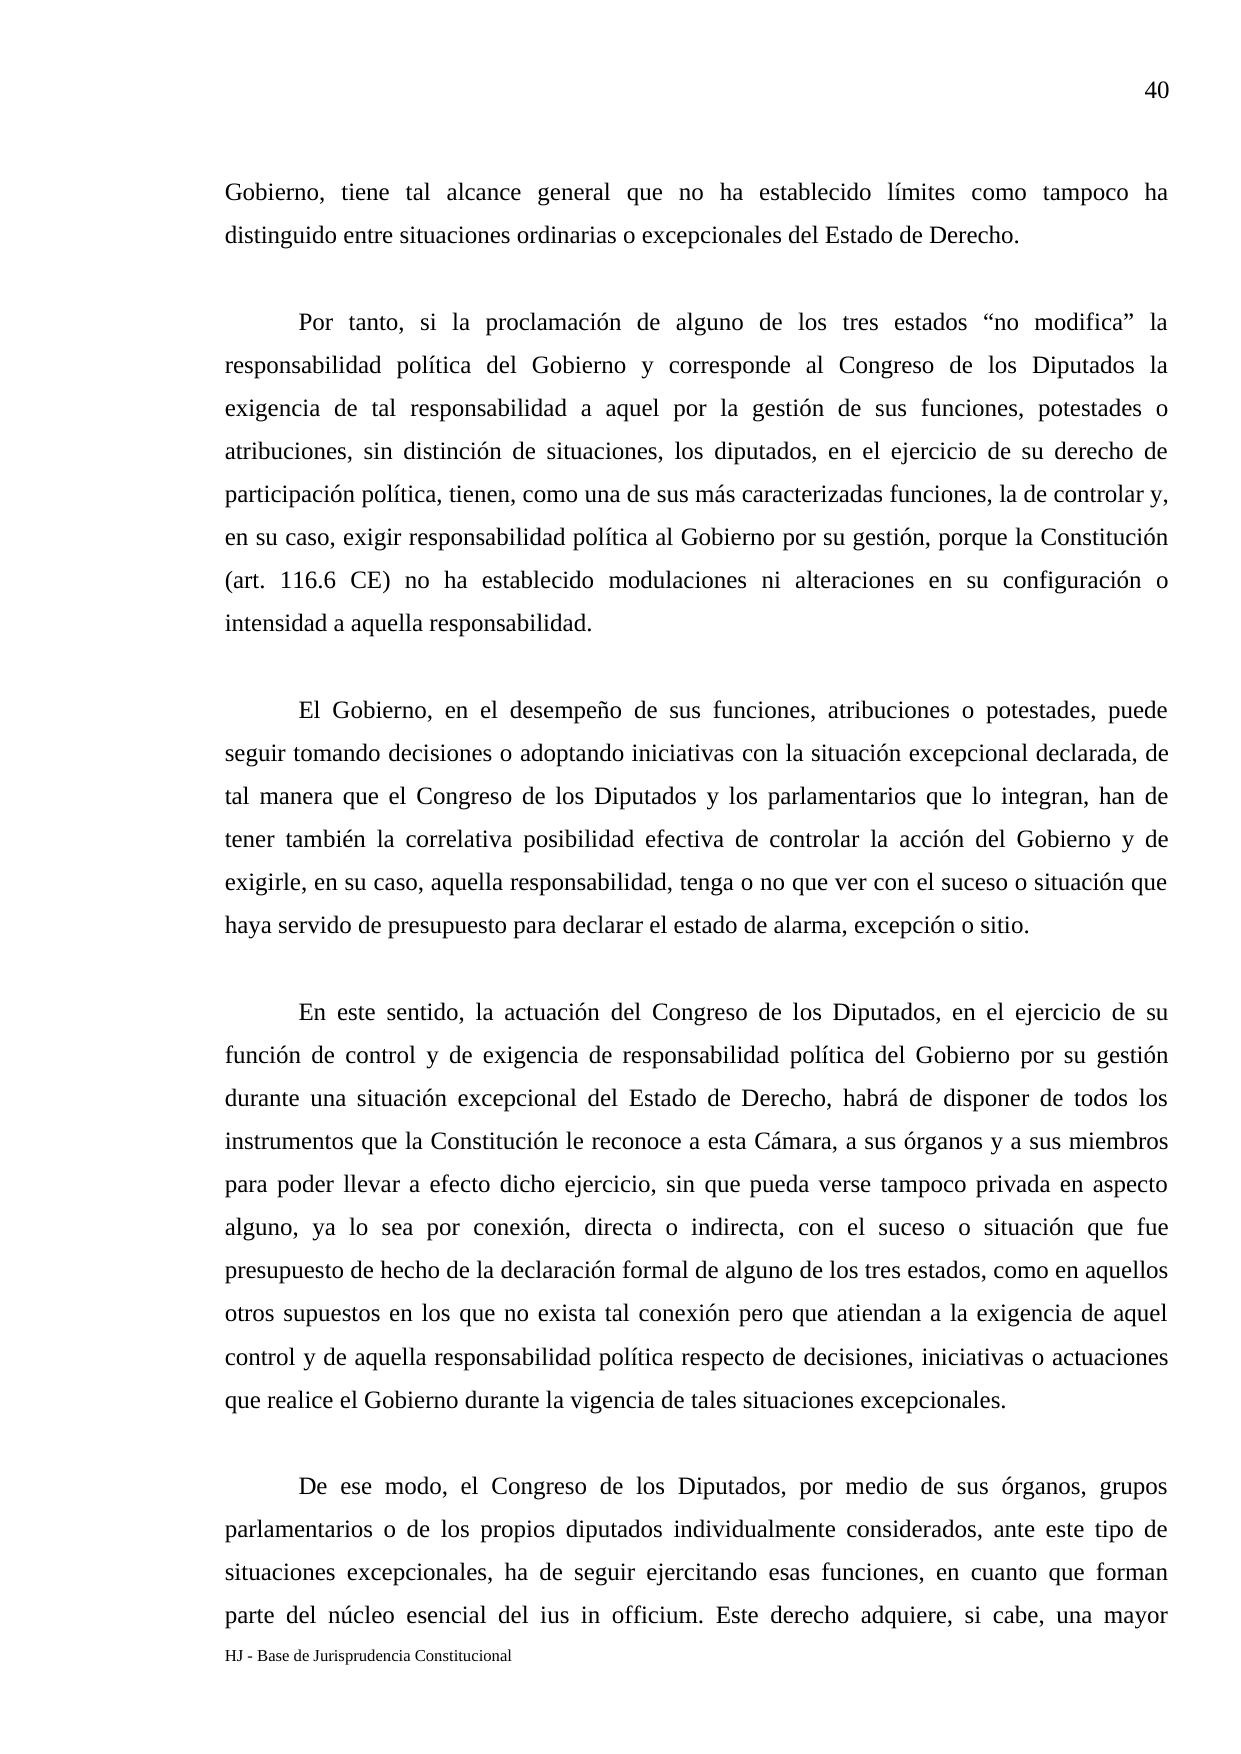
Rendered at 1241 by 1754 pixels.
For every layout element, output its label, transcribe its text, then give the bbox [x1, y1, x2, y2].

text El Gobierno, en el desempeño de sus funciones, atribuciones o potestades, puede seguir tomando decisiones o adoptando iniciativas con la situación excepcional declarada, de tal manera que el Congreso de los Diputados y los parlamentarios que lo integran, han de tener también la correlativa posibilidad efectiva de controlar la acción del Gobierno y de exigirle, en su caso, aquella responsabilidad, tenga o no que ver con el suceso o situación que haya servido de presupuesto para declarar el estado de alarma, excepción o sitio. [224, 695, 1169, 939]
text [224, 1471, 1169, 1629]
text En este sentido, la actuación del Congreso de los Diputados, en el ejercicio de su función de control y de exigencia de responsabilidad política del Gobierno por su gestión durante una situación excepcional del Estado de Derecho, habrá de disponer de todos los instrumentos que la Constitución le reconoce a esta Cámara, a sus órganos y a sus miembros para poder llevar a efecto dicho ejercicio, sin que pueda verse tampoco privada en aspecto alguno, ya lo sea por conexión, directa o indirecta, con el suceso o situación que fue presupuesto de hecho de la declaración formal de alguno de los tres estados, como en aquellos otros supuestos en los que no exista tal conexión pero que atiendan a la exigencia de aquel control y de aquella responsabilidad política respecto de decisiones, iniciativas o actuaciones que realice el Gobierno durante la vigencia de tales situaciones excepcionales. [224, 997, 1169, 1413]
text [224, 177, 1169, 249]
text Por tanto, si la proclamación de alguno de los tres estados “no modifica” la responsabilidad política del Gobierno y corresponde al Congreso de los Diputados la exigencia de tal responsabilidad a aquel por la gestión de sus funciones, potestades o atribuciones, sin distinción de situaciones, los diputados, en el ejercicio de su derecho de participación política, tienen, como una de sus más caracterizadas funciones, la de controlar y, en su caso, exigir responsabilidad política al Gobierno por su gestión, porque la Constitución (art. 116.6 CE) no ha establecido modulaciones ni alteraciones en su configuración o intensidad a aquella responsabilidad. [224, 307, 1169, 637]
